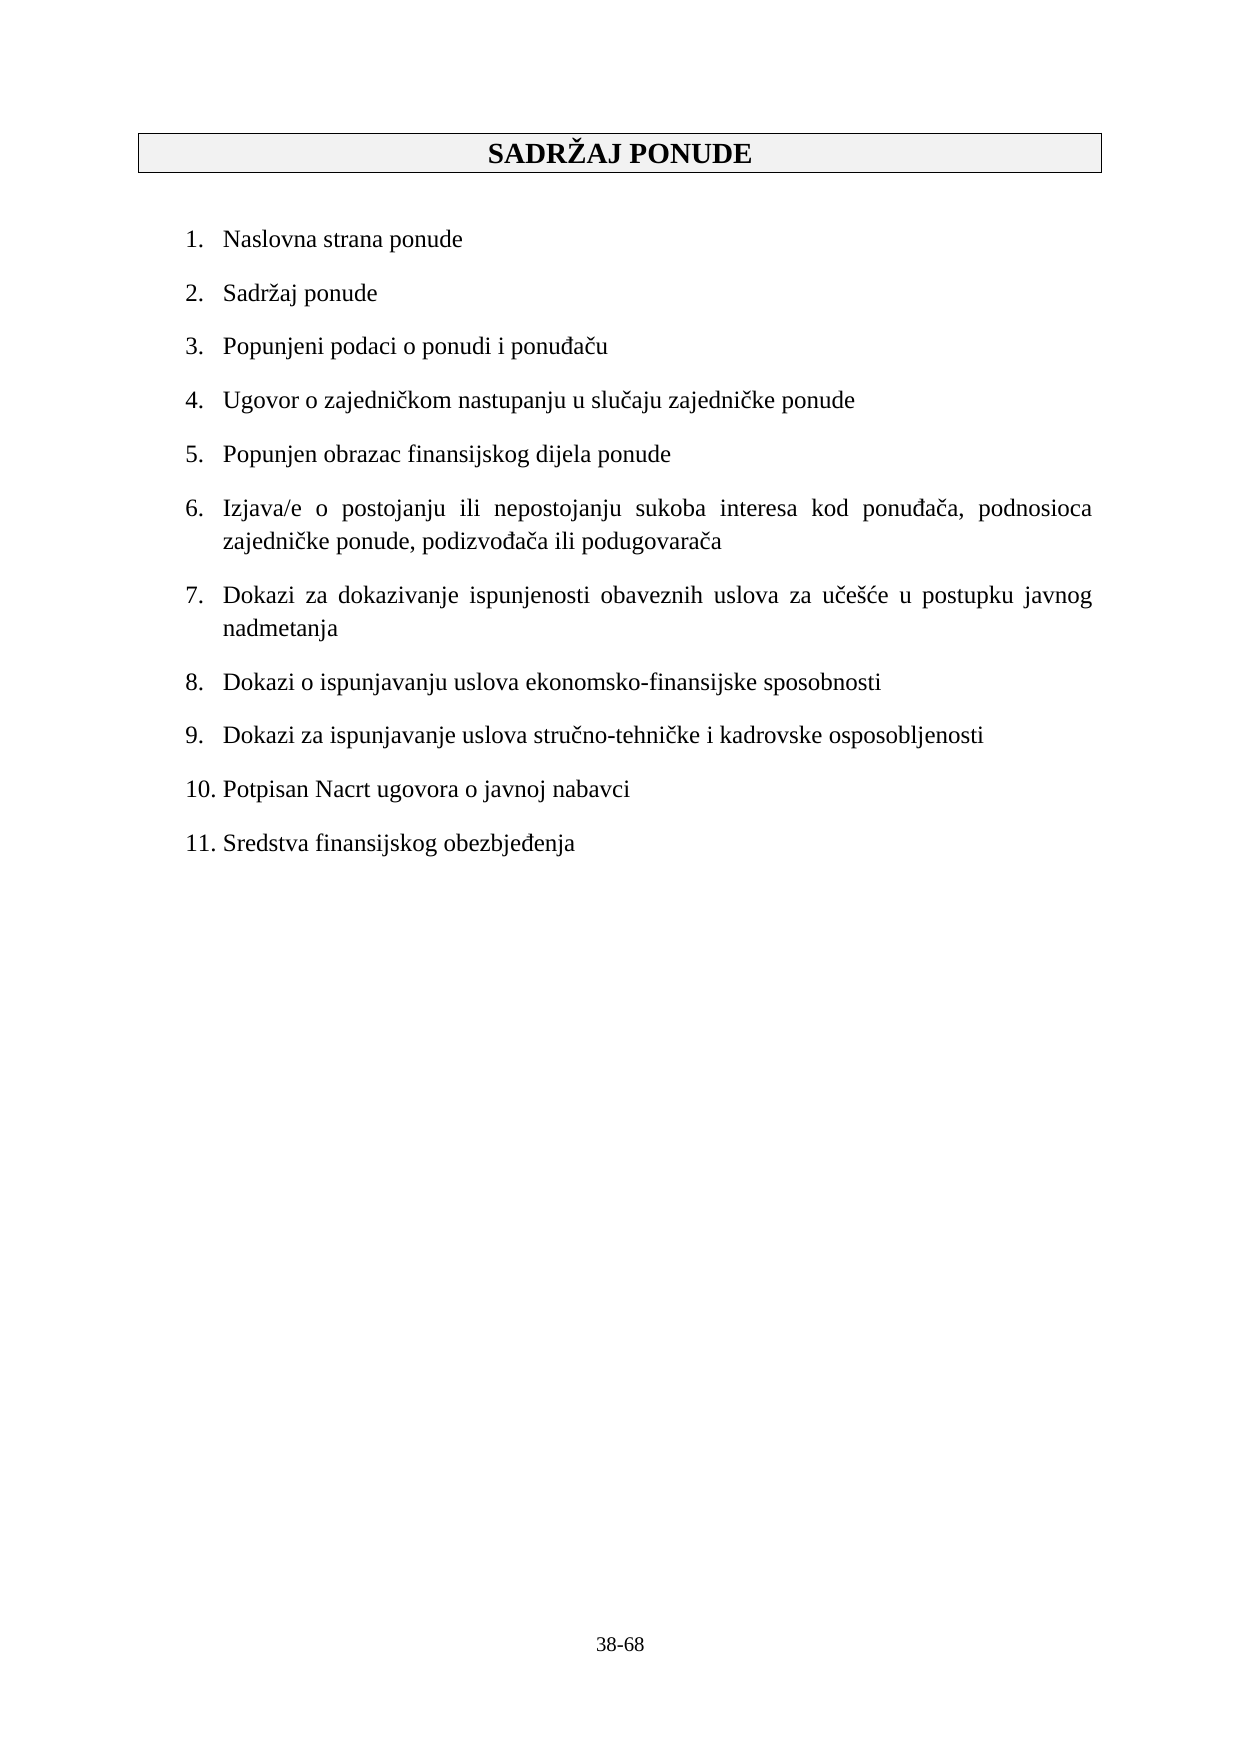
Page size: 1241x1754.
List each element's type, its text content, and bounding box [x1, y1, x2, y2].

list Dokazi za dokazivanje ispunjenosti obaveznih uslova za učešće u postupku javnog nadmetanja [185, 580, 1093, 642]
list Dokazi o ispunjavanju uslova ekonomsko-finansijske sposobnosti [185, 667, 1093, 696]
list Sredstva finansijskog obezbjeđenja [185, 828, 1093, 857]
list Sadržaj ponude [185, 278, 1093, 306]
list Dokazi za ispunjavanje uslova stručno-tehničke i kadrovske osposobljenosti [185, 721, 1093, 749]
list Potpisan Nacrt ugovora o javnoj nabavci [185, 774, 1093, 803]
list Popunjeni podaci o ponudi i ponuđaču [185, 331, 1093, 360]
list Ugovor o zajedničkom nastupanju u slučaju zajedničke ponude [185, 385, 1093, 414]
subtitle SADRŽAJ PONUDE [139, 134, 1101, 172]
list Naslovna strana ponude [185, 224, 1093, 252]
list Popunjen obrazac finansijskog dijela ponude [185, 439, 1093, 468]
list Izjava/e o postojanju ili nepostojanju sukoba interesa kod ponuđača, podnosioca zajedničke ponude, podizvođača ili podugovarača [185, 493, 1093, 555]
